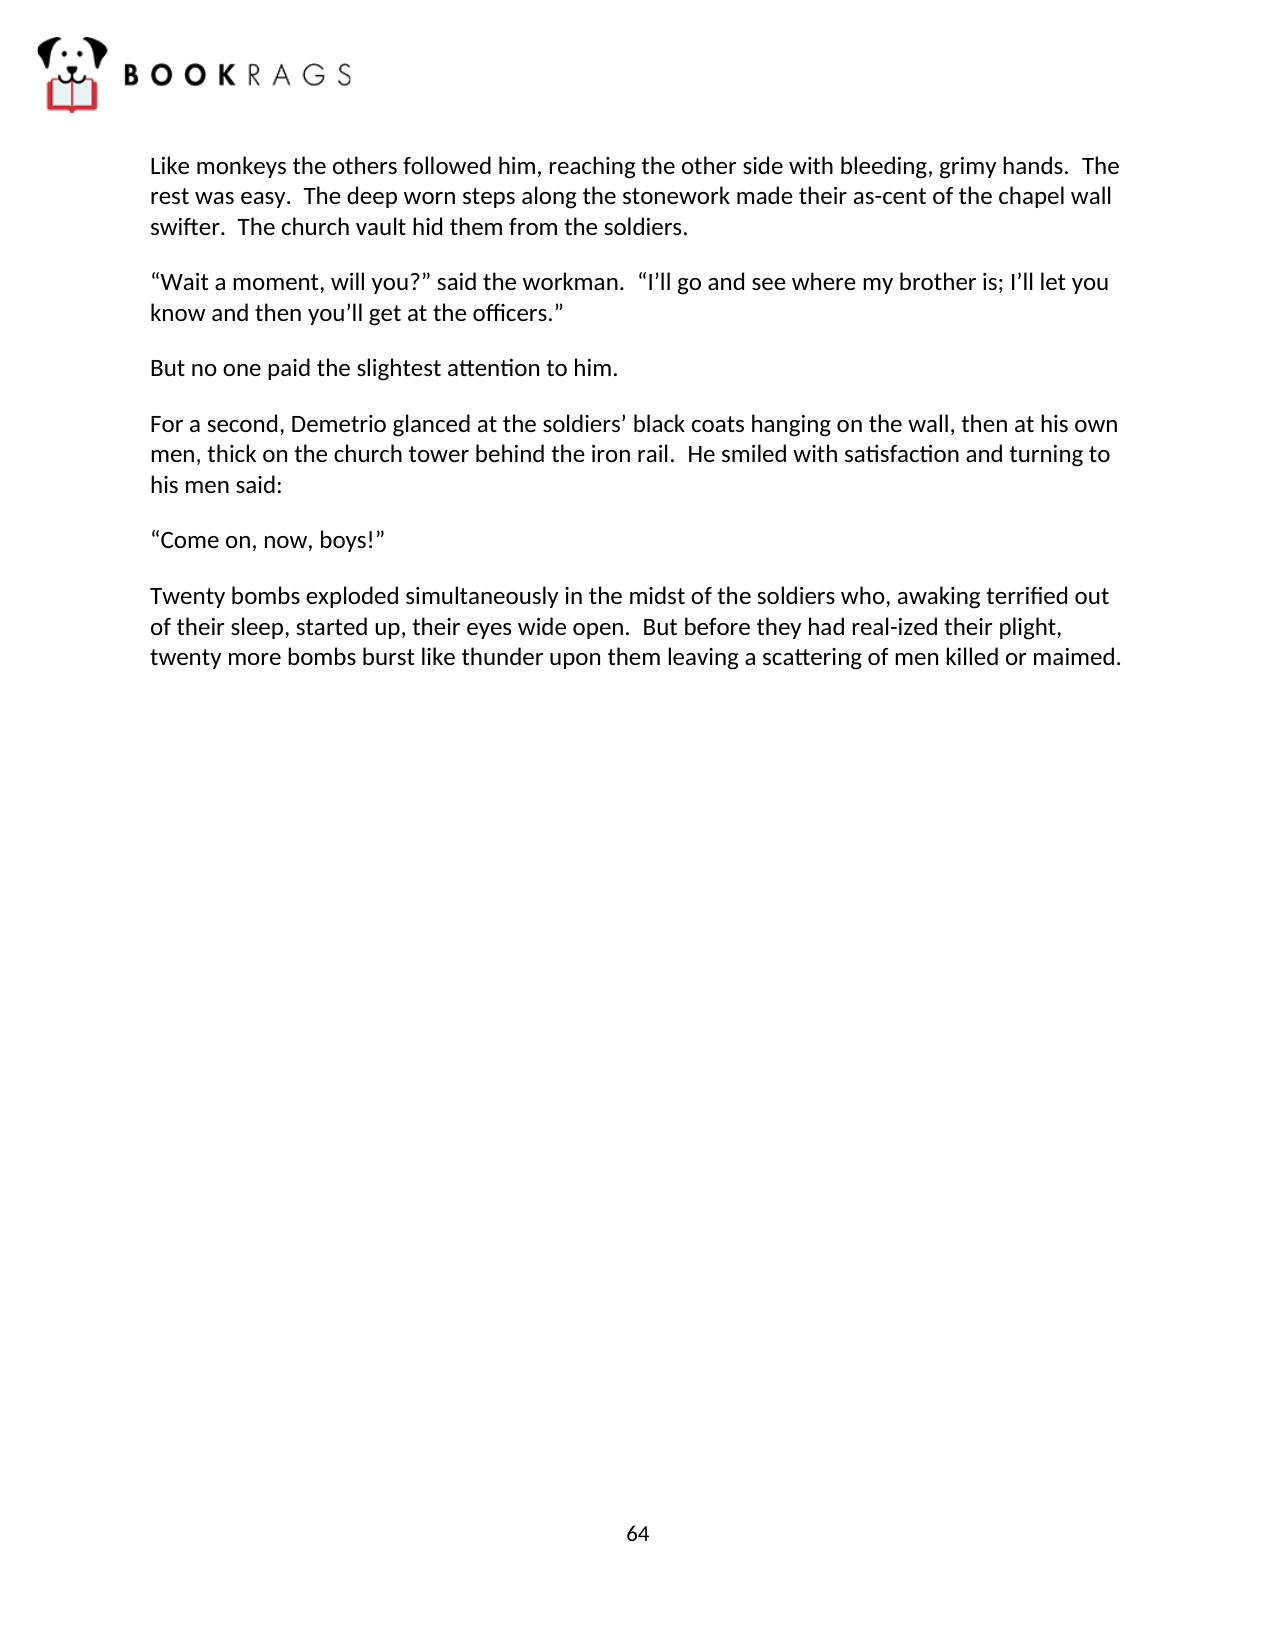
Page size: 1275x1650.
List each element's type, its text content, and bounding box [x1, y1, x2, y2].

text Like monkeys the others followed him, reaching the other side with bleeding, grimy hands. The rest was easy. The deep worn steps along the stonework made their as-cent of the chapel wall swifter. The church vault hid them from the soldiers. [150, 150, 1125, 242]
text For a second, Demetrio glanced at the soldiers’ black coats hanging on the wall, then at his own men, thick on the church tower behind the iron rail. He smiled with satisfaction and turning to his men said: [150, 408, 1125, 500]
text “Wait a moment, will you?” said the workman. “I’ll go and see where my brother is; I’ll let you know and then you’ll get at the officers.” [150, 267, 1125, 328]
text But no one paid the slightest attention to him. [150, 353, 1125, 383]
text Twenty bombs exploded simultaneously in the midst of the soldiers who, awaking terrified out of their sleep, started up, their eyes wide open. But before they had real-ized their plight, twenty more bombs burst like thunder upon them leaving a scattering of men killed or maimed. [150, 580, 1125, 672]
picture [37, 37, 351, 113]
text “Come on, now, boys!” [150, 525, 1125, 555]
